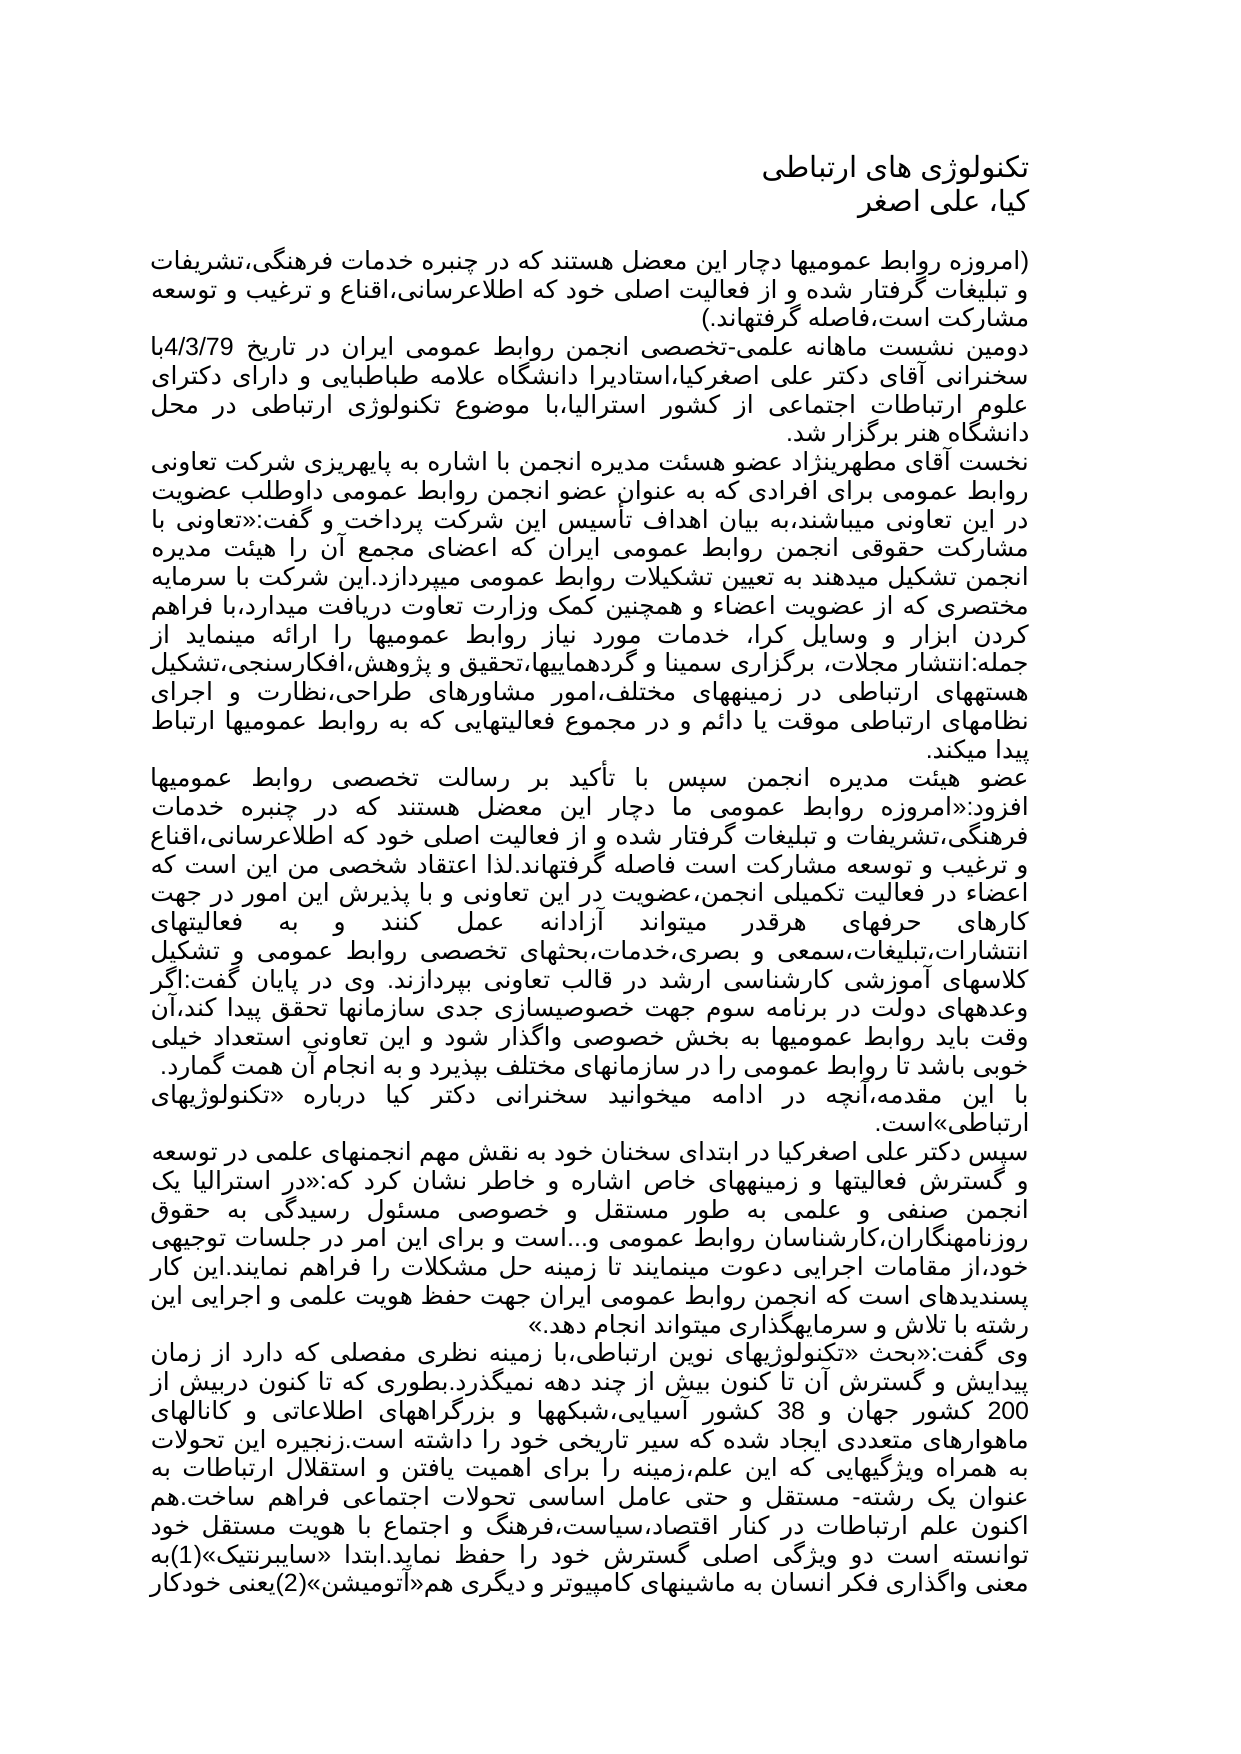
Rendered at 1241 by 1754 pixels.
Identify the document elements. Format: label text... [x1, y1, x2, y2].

text (امروزه روابط عمومی‏ها دچار این معضل هستند که در چنبره خدمات‏ فرهنگی،تشریفات و تبلیغات گرفتار شده و از فعالیت اصلی خود که‏ اطلاع‏رسانی،اقناع و ترغیب و توسعه مشارکت است،فاصله گرفته‏اند.) [150, 246, 1029, 332]
text عضو هیئت مدیره انجمن سپس با تأکید بر رسالت تخصصی روابط عمومی‏ها افزود:«امروزه روابط عمومی ما دچار این معضل هستند که در چنبره خدمات فرهنگی،تشریفات و تبلیغات گرفتار شده و از فعالیت‏ اصلی خود که اطلاع‏رسانی،اقناع و ترغیب و توسعه مشارکت است‏ فاصله گرفته‏اند.لذا اعتقاد شخصی من این است که اعضاء در فعالیت‏ تکمیلی انجمن،عضویت در این تعاونی و با پذیرش این امور در جهت‏ کارهای حرفه‏ای هرقدر می‏تواند آزادانه عمل کنند و به فعالیت‏های‏ انتشارات،تبلیغات،سمعی و بصری،خدمات،بحث‏های تخصصی روابط عمومی و تشکیل کلاسهای آموزشی کارشناسی ارشد در قالب تعاونی‏ بپردازند. وی در پایان گفت:اگر وعده‏های دولت در برنامه سوم جهت‏ خصوصی‏سازی جدی سازمان‏ها تحقق پیدا کند،آن وقت باید روابط عمومی‏ها به بخش خصوصی واگذار شود و این تعاونی استعداد خیلی‏ خوبی باشد تا روابط عمومی را در سازمان‏های مختلف بپذیرد و به انجام‏ آن همت گمارد. [150, 763, 1029, 1079]
text کیا، علی اصغر [150, 183, 1029, 217]
text سپس دکتر علی اصغرکیا در ابتدای سخنان خود به نقش مهم انجمن‏های‏ علمی در توسعه و گسترش فعالیت‏ها و زمینه‏های خاص اشاره و خاطر نشان‏ کرد که:«در استرالیا یک انجمن صنفی و علمی به طور مستقل و خصوصی‏ مسئول رسیدگی به حقوق روزنامه‏نگاران،کارشناسان روابط عمومی و...است‏ و برای این امر در جلسات توجیهی خود،از مقامات اجرایی دعوت می‏نمایند تا زمینه حل مشکلات را فراهم نمایند.این کار پسندیده‏ای است که انجمن روابط عمومی ایران جهت حفظ هویت علمی و اجرایی این رشته با تلاش و سرمایه‏گذاری می‏تواند انجام دهد.» [150, 1137, 1029, 1338]
text با این مقدمه،آنچه در ادامه می‏خوانید سخنرانی دکتر کیا درباره‏ «تکنولوژی‏های ارتباطی»است. [150, 1079, 1029, 1137]
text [150, 1338, 1029, 1597]
text نخست آقای مطهری‏نژاد عضو هسئت مدیره انجمن با اشاره به پایه‏ریزی‏ شرکت تعاونی روابط عمومی برای افرادی که به عنوان عضو انجمن روابط عمومی داوطلب عضویت در این تعاونی می‏باشند،به بیان اهداف تأسیس این‏ شرکت پرداخت و گفت:«تعاونی با مشارکت حقوقی انجمن روابط عمومی ایران‏ که اعضای مجمع آن را هیئت مدیره انجمن تشکیل می‏دهند به تعیین تشکیلات‏ روابط عمومی می‏پردازد.این شرکت با سرمایه مختصری که از عضویت اعضاء و همچنین کمک وزارت تعاوت دریافت می‏دارد،با فراهم کردن ابزار و وسایل کرا، خدمات مورد نیاز روابط عمومی‏ها را ارائه می‏نماید از جمله:انتشار مجلات، برگزاری سمینا و گردهمایی‏ها،تحقیق و پژوهش،افکارسنجی،تشکیل‏ هسته‏های ارتباطی در زمینه‏های مختلف،امور مشاوره‏ای طراحی،نظارت و اجرای نظام‏های ارتباطی موقت یا دائم و در مجموع فعالیت‏هایی که به روابط عمومی‏ها ارتباط پیدا می‏کند. [150, 447, 1029, 763]
text تکنولوژی های ارتباطی [150, 150, 1029, 183]
text دومین نشست ماهانه علمی-تخصصی انجمن روابط عمومی ایران در تاریخ‏ 4/3/79با سخنرانی آقای دکتر علی اصغرکیا،استادیرا دانشگاه علامه‏ طباطبایی و دارای دکترای علوم ارتباطات اجتماعی از کشور استرالیا،با موضوع‏ تکنولوژی ارتباطی در محل دانشگاه هنر برگزار شد. [150, 332, 1029, 447]
